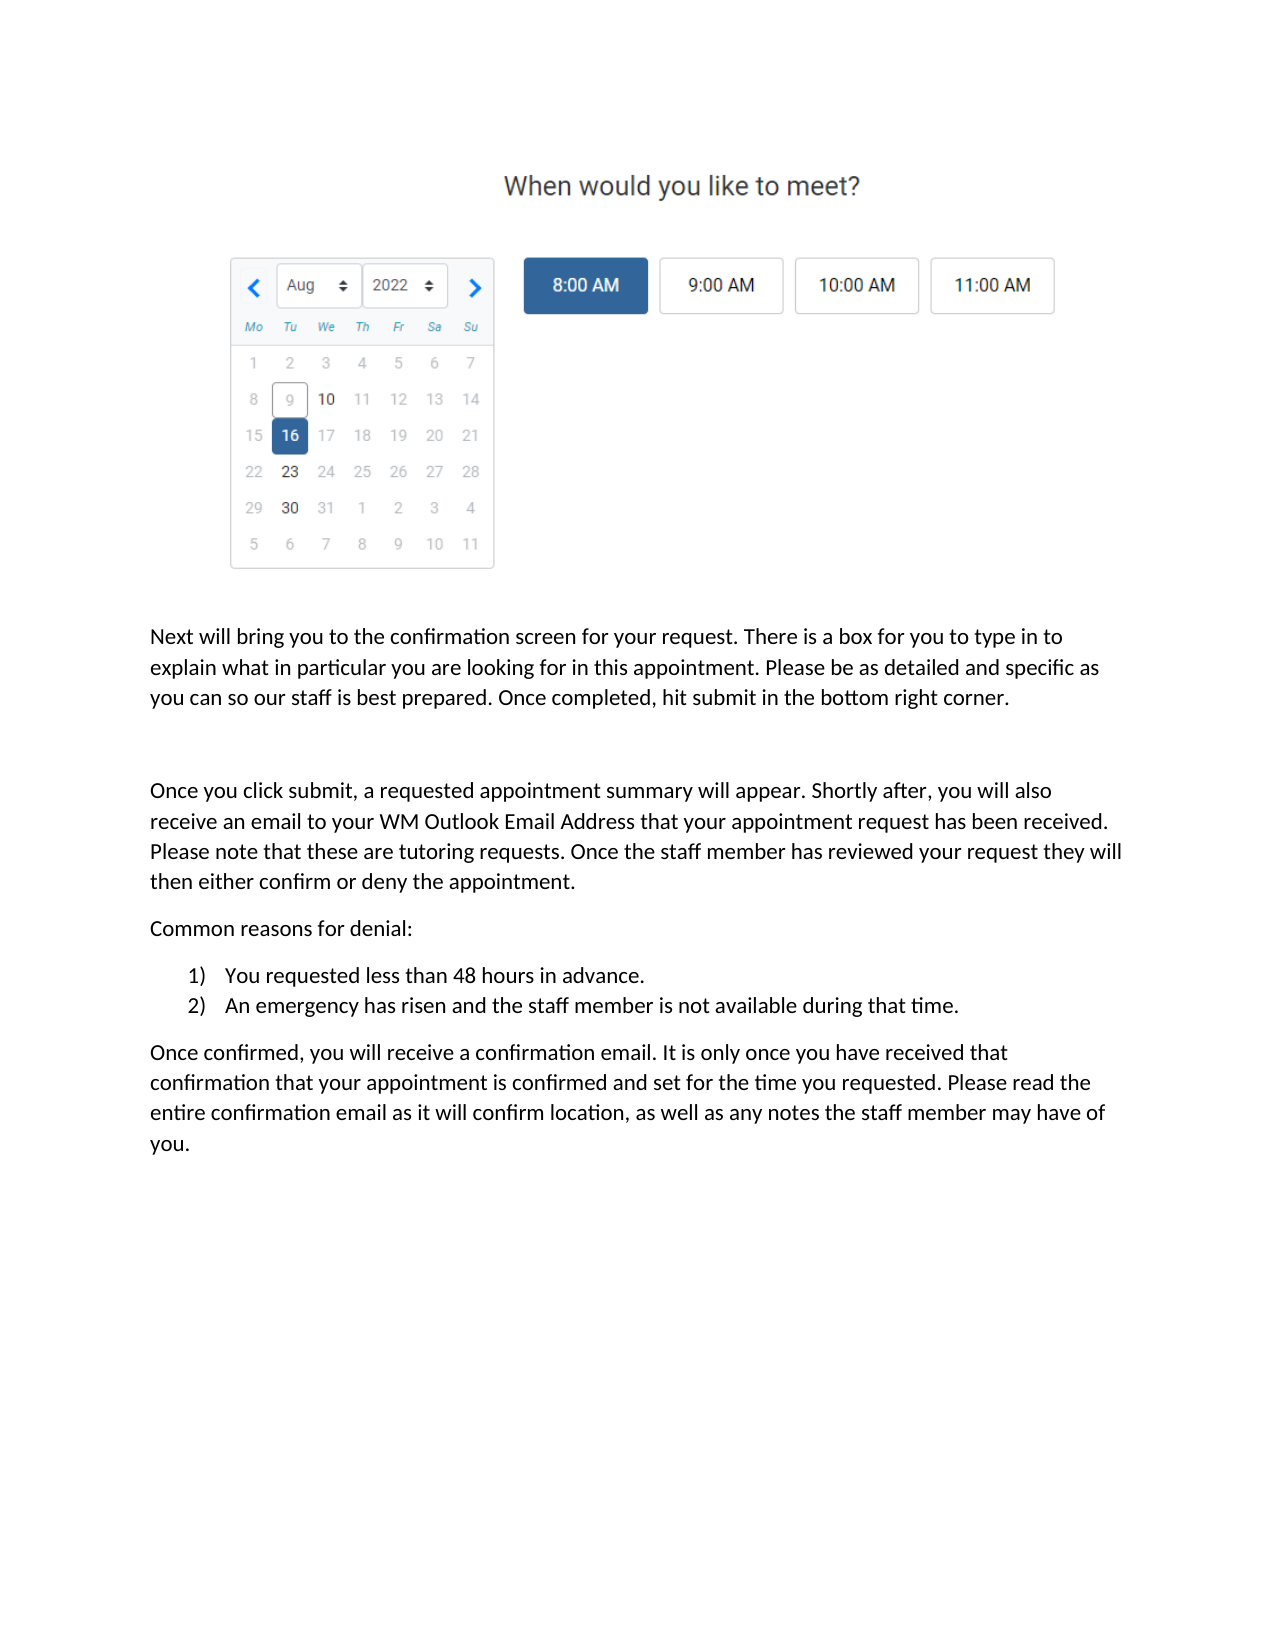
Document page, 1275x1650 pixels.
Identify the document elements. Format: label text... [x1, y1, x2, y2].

list You requested less than 48 hours in advance. [187, 961, 1125, 989]
text Next will bring you to the confirmation screen for your request. There is a box for you to type in to explain what in particular you are looking for in this appointment. Please be as detailed and specific as you can so our staff is best prepared. Once completed, hit submit in the bottom right corner. [150, 622, 1125, 711]
picture [150, 150, 1125, 604]
text Once you click submit, a requested appointment summary will appear. Shortly after, you will also receive an email to your WM Outlook Email Address that your appointment request has been received. Please note that these are tutoring requests. Once the staff member has reviewed your request they will then either confirm or deny the appointment. [150, 777, 1125, 895]
text Once confirmed, you will receive a confirmation email. It is only once you have received that confirmation that your appointment is confirmed and set for the time you requested. Please read the entire confirmation email as it will confirm location, as well as any notes the staff member may have of you. [150, 1038, 1125, 1157]
text Common reasons for denial: [150, 914, 1125, 942]
list An emergency has risen and the staff member is not available during that time. [187, 991, 1125, 1019]
